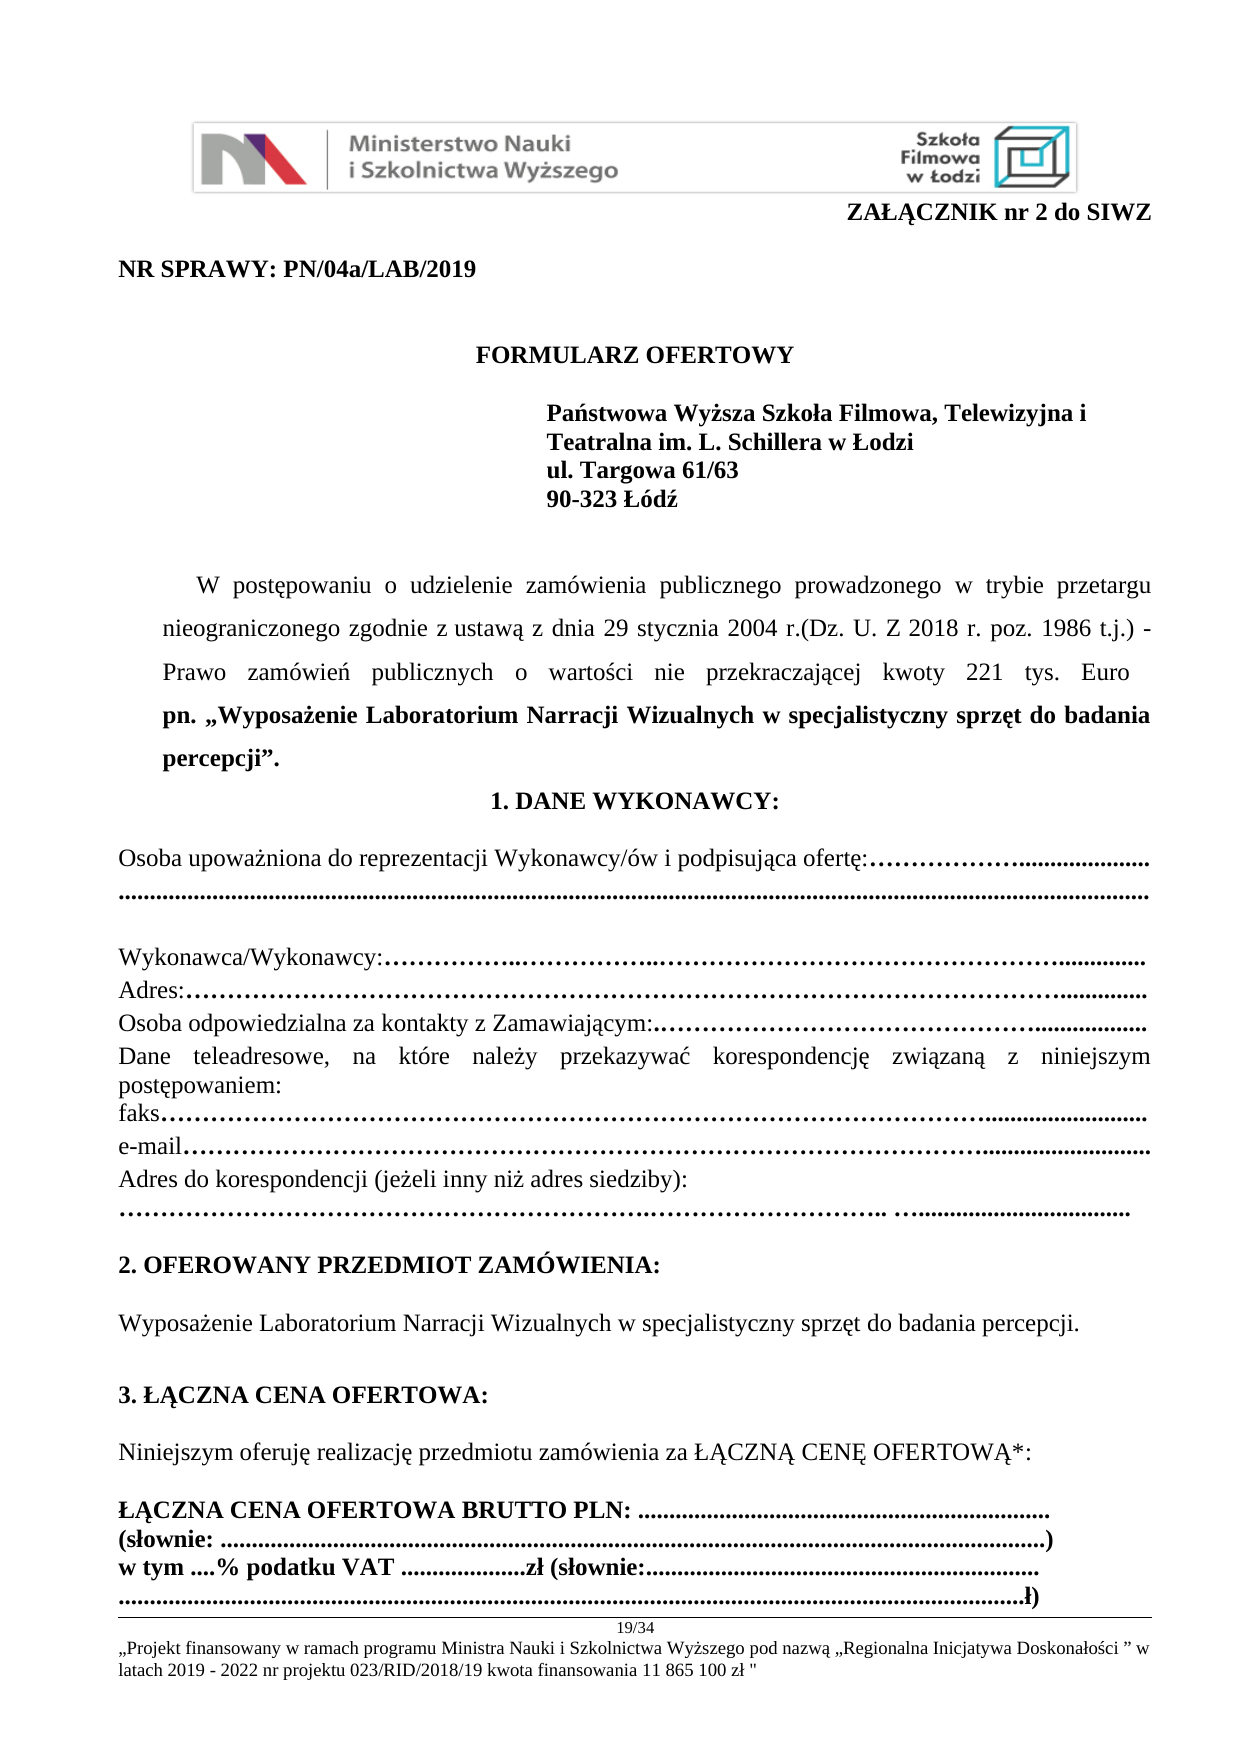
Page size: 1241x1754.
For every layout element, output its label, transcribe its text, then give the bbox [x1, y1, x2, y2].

picture [188, 118, 1082, 197]
text Adres:…………………………………………………………………………………………….............. [118, 975, 1152, 1004]
text Państwowa Wyższa Szkoła Filmowa, Telewizyjna i Teatralna im. L. Schillera w Łodzi [546, 398, 1152, 455]
text .................................................................................................................................................ł) [118, 1581, 1152, 1610]
text ZAŁĄCZNIK nr 2 do SIWZ [118, 197, 1152, 225]
text 1. DANE WYKONAWCY: [118, 786, 1152, 815]
text w tym ....% podatku VAT ....................zł (słownie:............................................................... [118, 1552, 1152, 1581]
text Osoba upoważniona do reprezentacji Wykonawcy/ów i podpisująca ofertę:………………..................... [118, 843, 1152, 872]
text ..................................................................................................................................................................... [118, 876, 1152, 905]
text Adres do korespondencji (jeżeli inny niż adres siedziby): ……………………………………………………….……………………….. ….................................. [118, 1164, 1152, 1222]
text (słownie: ....................................................................................................................................) [118, 1524, 1152, 1552]
text NR SPRAWY: PN/04a/LAB/2019 [118, 254, 1152, 283]
text ŁĄCZNA CENA OFERTOWA BRUTTO PLN: .................................................................. [118, 1495, 1152, 1524]
text e-mail………………………………………………………………………ji o ……………………………………………………………........................... [118, 1131, 1152, 1160]
text FORMULARZ OFERTOWY [118, 340, 1152, 369]
text Wykonawca/Wykonawcy:……………..……………..………………………………………….............. [118, 942, 1152, 971]
text ul. Targowa 61/63 [546, 455, 1152, 484]
text 2. OFEROWANY PRZEDMIOT ZAMÓWIENIA: [118, 1251, 1152, 1279]
text Niniejszym oferuję realizację przedmiotu zamówienia za ŁĄCZNĄ CENĘ OFERTOWĄ***nia za ŁĄCZNĄ CENĘ OFERTOWĄ**riumma w rozdziale III SIWZmacją o podstawie do dysponowania tymi osobami, konania zamówienia, a: [118, 1437, 1152, 1466]
text 3. ŁĄCZNA CENA OFERTOWA: [118, 1380, 1152, 1409]
text W postępowaniu o udzielenie zamówienia publicznego prowadzonego w trybie przetargu nieograniczonego zgodnie z ustawą z dnia 29 stycznia 2004 r.(Dz. U. Z 2018 r. poz. 1986 t.j.) - Prawo zamówień publicznych o wartości nie przekraczającej kwoty 221 tys. Euro pn. „Wyposażenie Laboratorium Narracji Wizualnych w specjalistyczny sprzęt do badania percepcji”. [118, 570, 1152, 772]
text Wyposażenie Laboratorium Narracji Wizualnych w specjalistyczny sprzęt do badania percepcji. [118, 1308, 1152, 1337]
text Dane teleadresowe, na które należy przekazywać korespondencję związaną z niniejszym postępowaniem: faks……………………………………………………………………………………….......................... [118, 1041, 1152, 1127]
text 90-323 Łódź [546, 484, 1152, 513]
text Osoba odpowiedzialna za kontakty z Zamawiającym:.……………………………………….................. [118, 1008, 1152, 1037]
